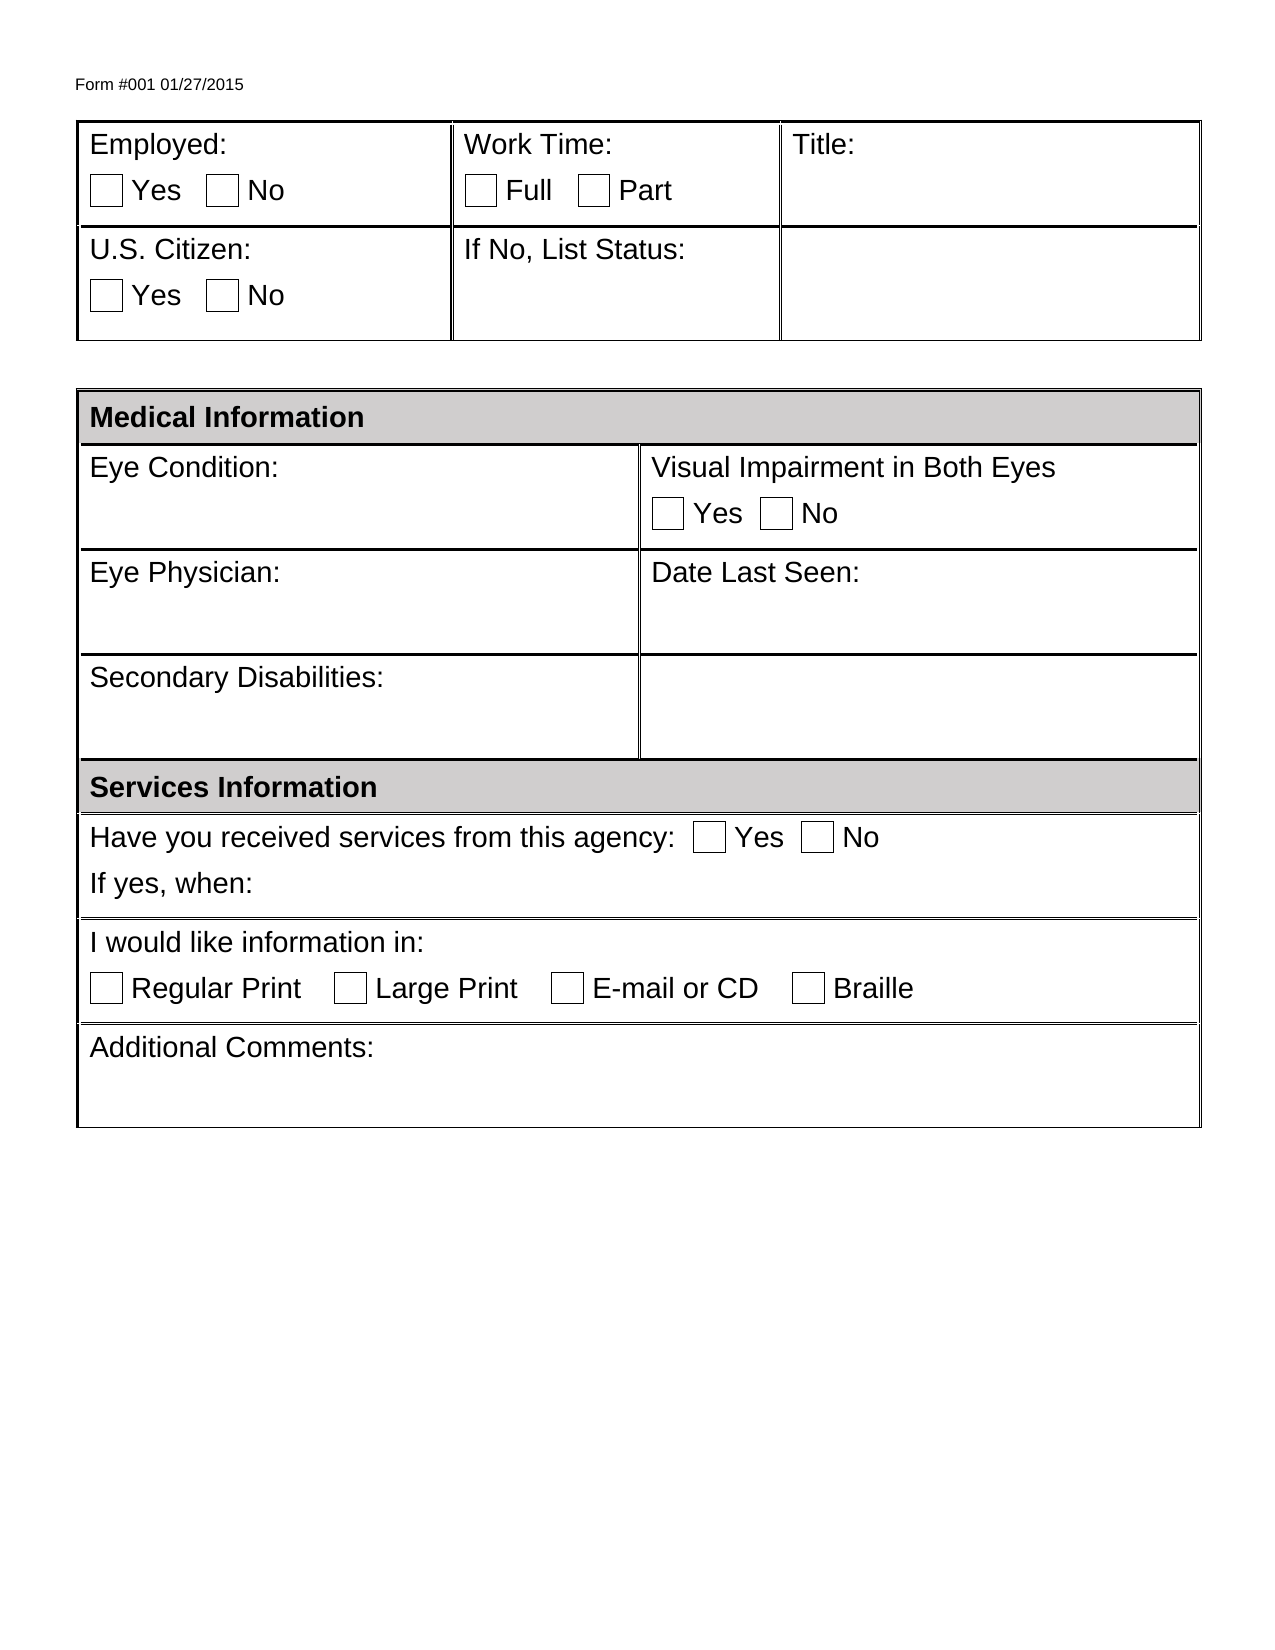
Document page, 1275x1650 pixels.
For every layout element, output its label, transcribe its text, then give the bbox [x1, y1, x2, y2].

table_cell Employed: Yes No [79, 123, 452, 224]
table_cell [782, 225, 1201, 340]
table_cell Work Time: Full Part [452, 122, 780, 224]
table_cell Eye Physician: [79, 548, 638, 653]
table_cell Have you received services from this agency: Yes No If yes, when: [79, 812, 1199, 917]
table_cell Additional Comments: [79, 1022, 1199, 1127]
table_cell Services Information [79, 758, 1199, 812]
table_header Medical Information [79, 392, 1199, 443]
table_cell Date Last Seen: [641, 548, 1199, 653]
table_cell [641, 653, 1199, 758]
table_cell If No, List Status: [454, 228, 779, 340]
table_cell Title: [780, 121, 1199, 224]
table_cell I would like information in: Regular Print Large Print E-mail or CD Braille [79, 917, 1199, 1022]
table_cell U.S. Citizen: Yes No [77, 225, 450, 340]
table_cell Eye Condition: [79, 443, 638, 548]
table_cell Secondary Disabilities: [79, 653, 638, 758]
table_cell Visual Impairment in Both Eyes Yes No [641, 443, 1199, 548]
